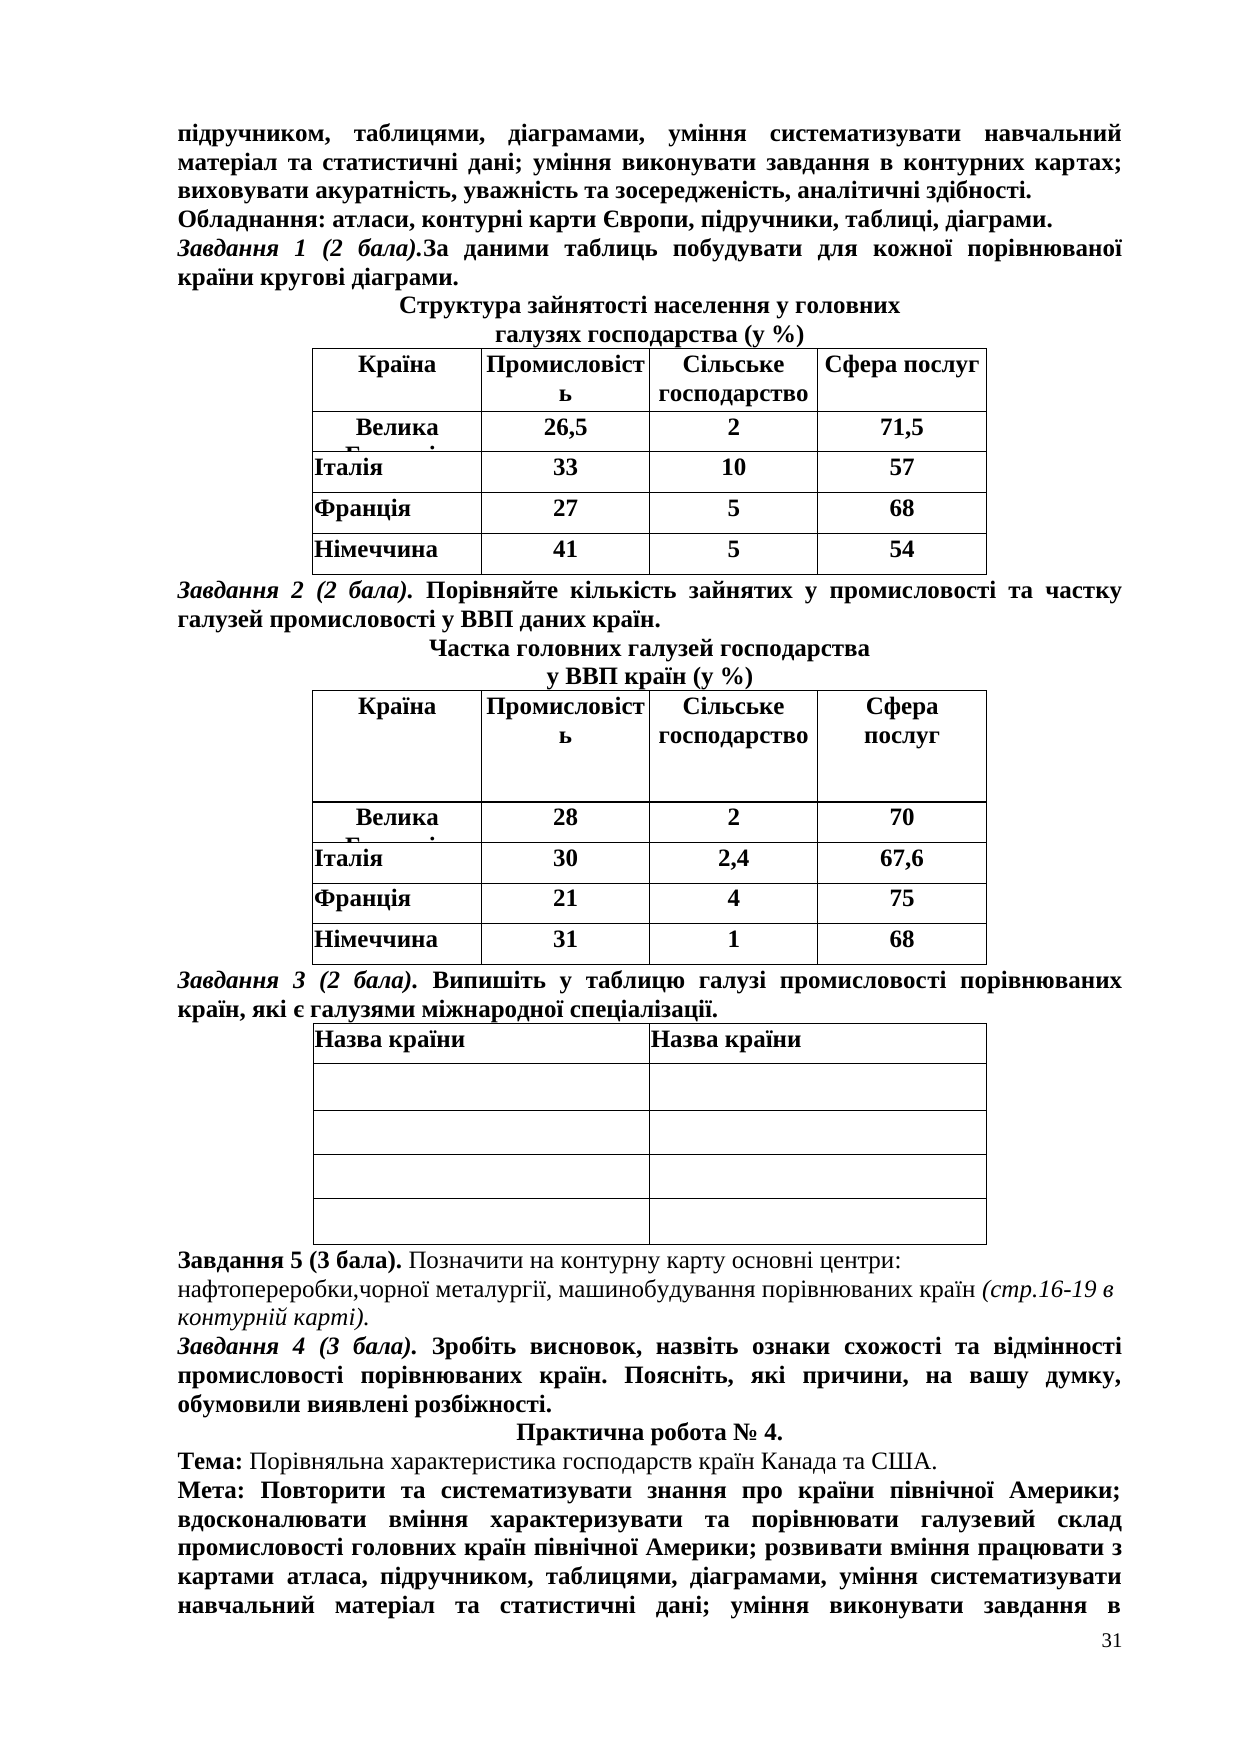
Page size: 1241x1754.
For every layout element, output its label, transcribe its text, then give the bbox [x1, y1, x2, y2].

text Завдання 2 (2 бала). Порівняйте кількість зайнятих у промисловості та частку галузей промисловості у ВВП даних країн. [177, 575, 1122, 633]
table_header Сфера послуг [818, 349, 986, 411]
table_cell Франція [313, 884, 481, 923]
table_cell [650, 1111, 986, 1154]
table_cell 1 [650, 924, 817, 964]
text у ВВП країн (у %) [177, 661, 1122, 690]
text галузях господарства (у %) [177, 319, 1122, 348]
table_cell [314, 1199, 649, 1244]
table_cell Італія [313, 452, 481, 492]
table_cell 31 [482, 924, 649, 964]
table_cell Німеччина [313, 924, 481, 964]
table_cell 54 [818, 534, 986, 574]
table_cell 2,4 [650, 843, 817, 882]
table_cell 2 [650, 803, 817, 842]
table_header Назва країни [314, 1024, 649, 1062]
table_cell 27 [482, 493, 649, 533]
table_cell 5 [650, 493, 817, 533]
table_header Сільське господарство [650, 349, 817, 411]
table_cell Велика Британія [313, 803, 481, 842]
text Завдання 3 (2 бала). Випишіть у таблицю галузі промисловості порівнюваних країн, які є галузями міжнародної спеціалізації. [177, 965, 1122, 1023]
table_cell [314, 1064, 649, 1110]
table_cell Німеччина [313, 534, 481, 574]
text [177, 118, 1122, 204]
table_header Країна [313, 691, 481, 801]
table_cell 5 [650, 534, 817, 574]
text Частка головних галузей господарства [177, 633, 1122, 661]
table_header Сільське господарство [650, 691, 817, 801]
table_cell [650, 1155, 986, 1198]
table_header Назва країни [650, 1024, 986, 1062]
text Обладнання: атласи, контурні карти Європи, підручники, таблиці, діаграми. [177, 204, 1122, 233]
text Тема: Порівняльна характеристика господарств країн Канада та США. [177, 1446, 1122, 1475]
table_cell [314, 1111, 649, 1154]
table_header Промисловість [482, 349, 649, 411]
table_cell [650, 1199, 986, 1244]
table_cell 41 [482, 534, 649, 574]
table_header Країна [313, 349, 481, 411]
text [177, 1475, 1122, 1619]
table_cell 33 [482, 452, 649, 492]
table_cell 4 [650, 884, 817, 923]
table_cell 68 [818, 493, 986, 533]
table_cell 71,5 [818, 412, 986, 451]
table_cell Італія [313, 843, 481, 882]
table_cell Велика Британія [313, 412, 481, 451]
table_cell 57 [818, 452, 986, 492]
text Завдання 1 (2 бала).За даними таблиць побудувати для кожної порівнюваної країни кругові діаграми. [177, 233, 1122, 291]
table_cell 68 [818, 924, 986, 964]
table_cell 26,5 [482, 412, 649, 451]
text Структура зайнятості населення у головних [177, 291, 1122, 319]
text Завдання 4 (3 бала). Зробіть висновок, назвіть ознаки схожості та відмінності промисловості порівнюваних країн. Поясніть, які причини, на вашу думку, обумовили виявлені розбіжності. [177, 1331, 1122, 1417]
text Практична робота № 4. [177, 1417, 1122, 1446]
table_header Сфера послуг [818, 691, 986, 801]
table_cell 75 [818, 884, 986, 923]
table_cell [314, 1155, 649, 1198]
table_cell 70 [818, 803, 986, 842]
table_cell 21 [482, 884, 649, 923]
table_cell 10 [650, 452, 817, 492]
table_cell 28 [482, 803, 649, 842]
text Завдання 5 (3 бала). Позначити на контурну карту основні центри: нафтопереробки,чорної металургії, машинобудування порівнюваних країн (стр.16-19 в контурній карті). [177, 1245, 1122, 1331]
table_cell Франція [313, 493, 481, 533]
table_header Промисловість [482, 691, 649, 801]
table_cell 67,6 [818, 843, 986, 882]
table_cell 30 [482, 843, 649, 882]
table_cell 2 [650, 412, 817, 451]
table_cell [650, 1064, 986, 1110]
